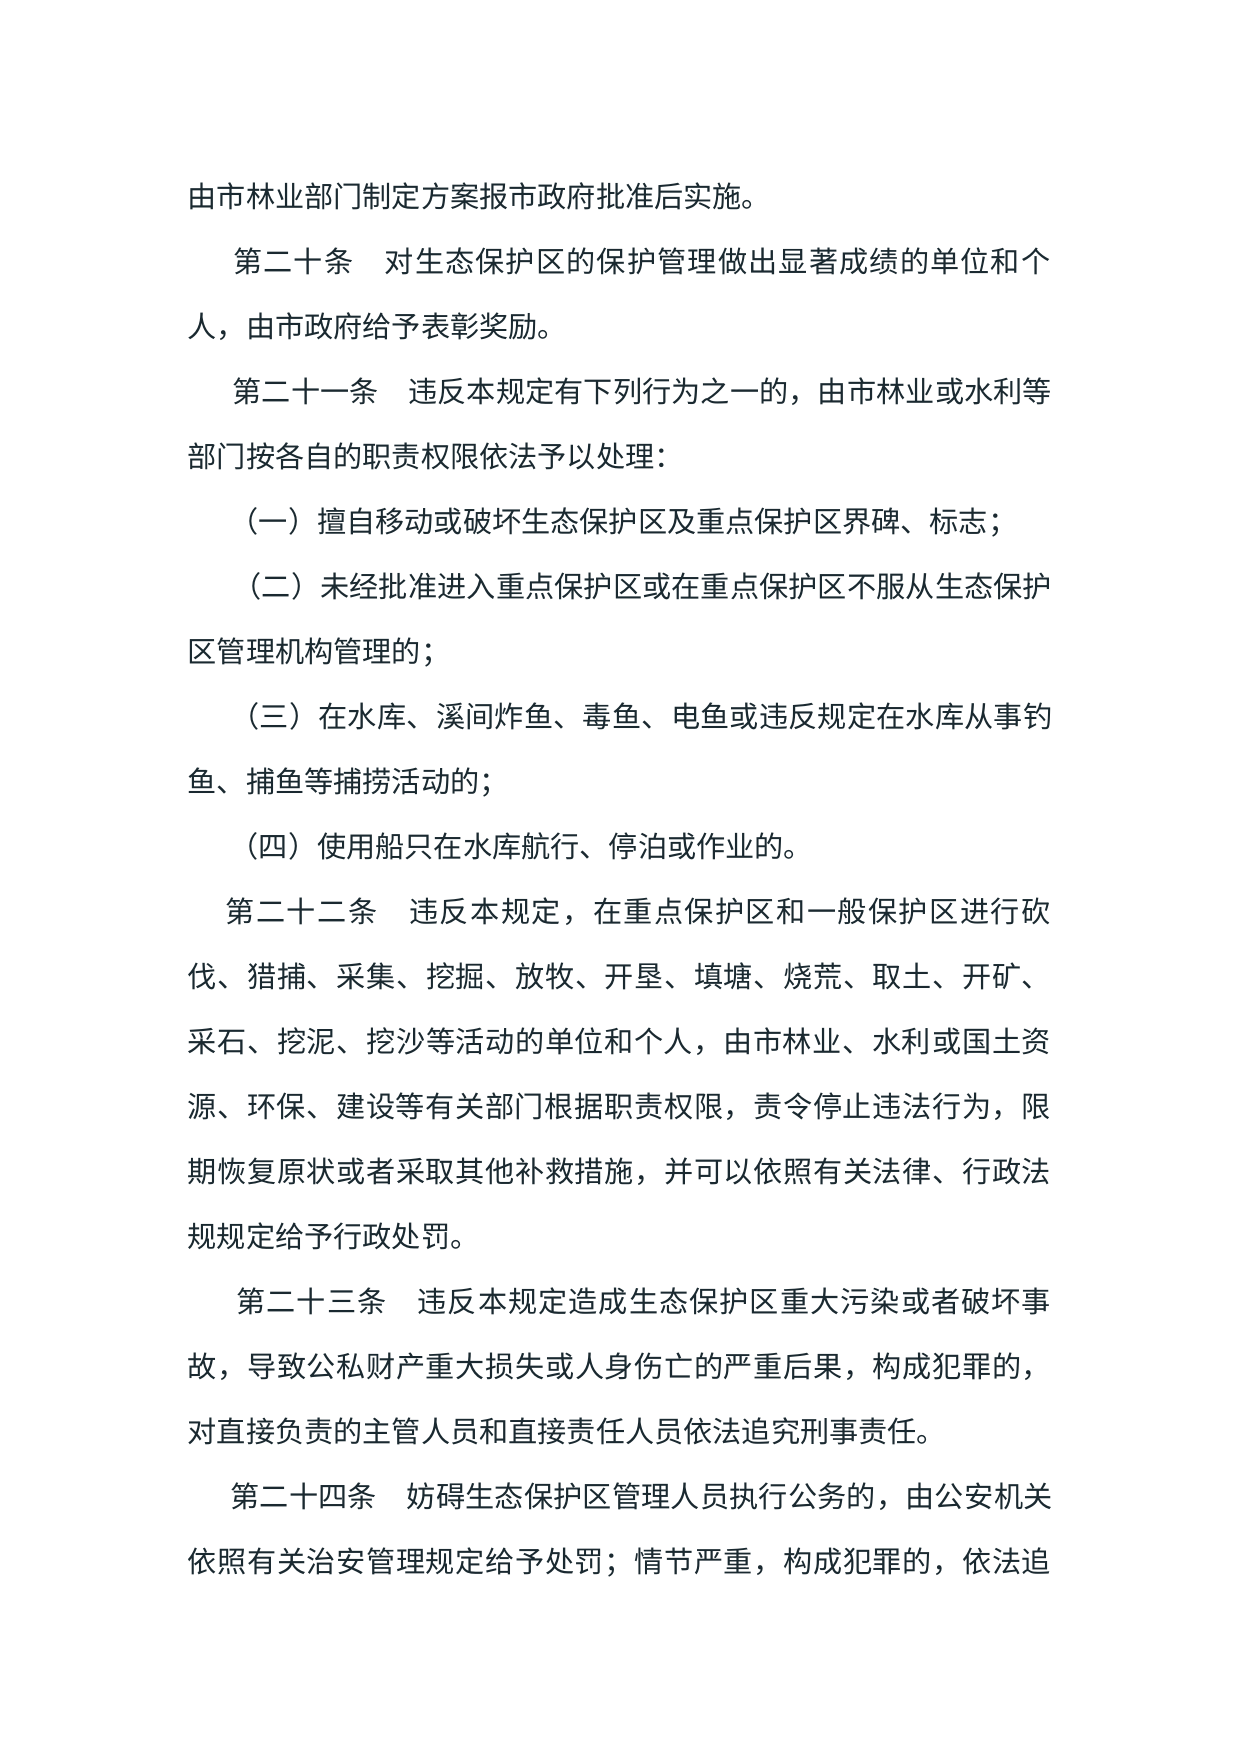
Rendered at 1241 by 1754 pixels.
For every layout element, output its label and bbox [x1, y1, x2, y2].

list [187, 162, 1053, 1592]
